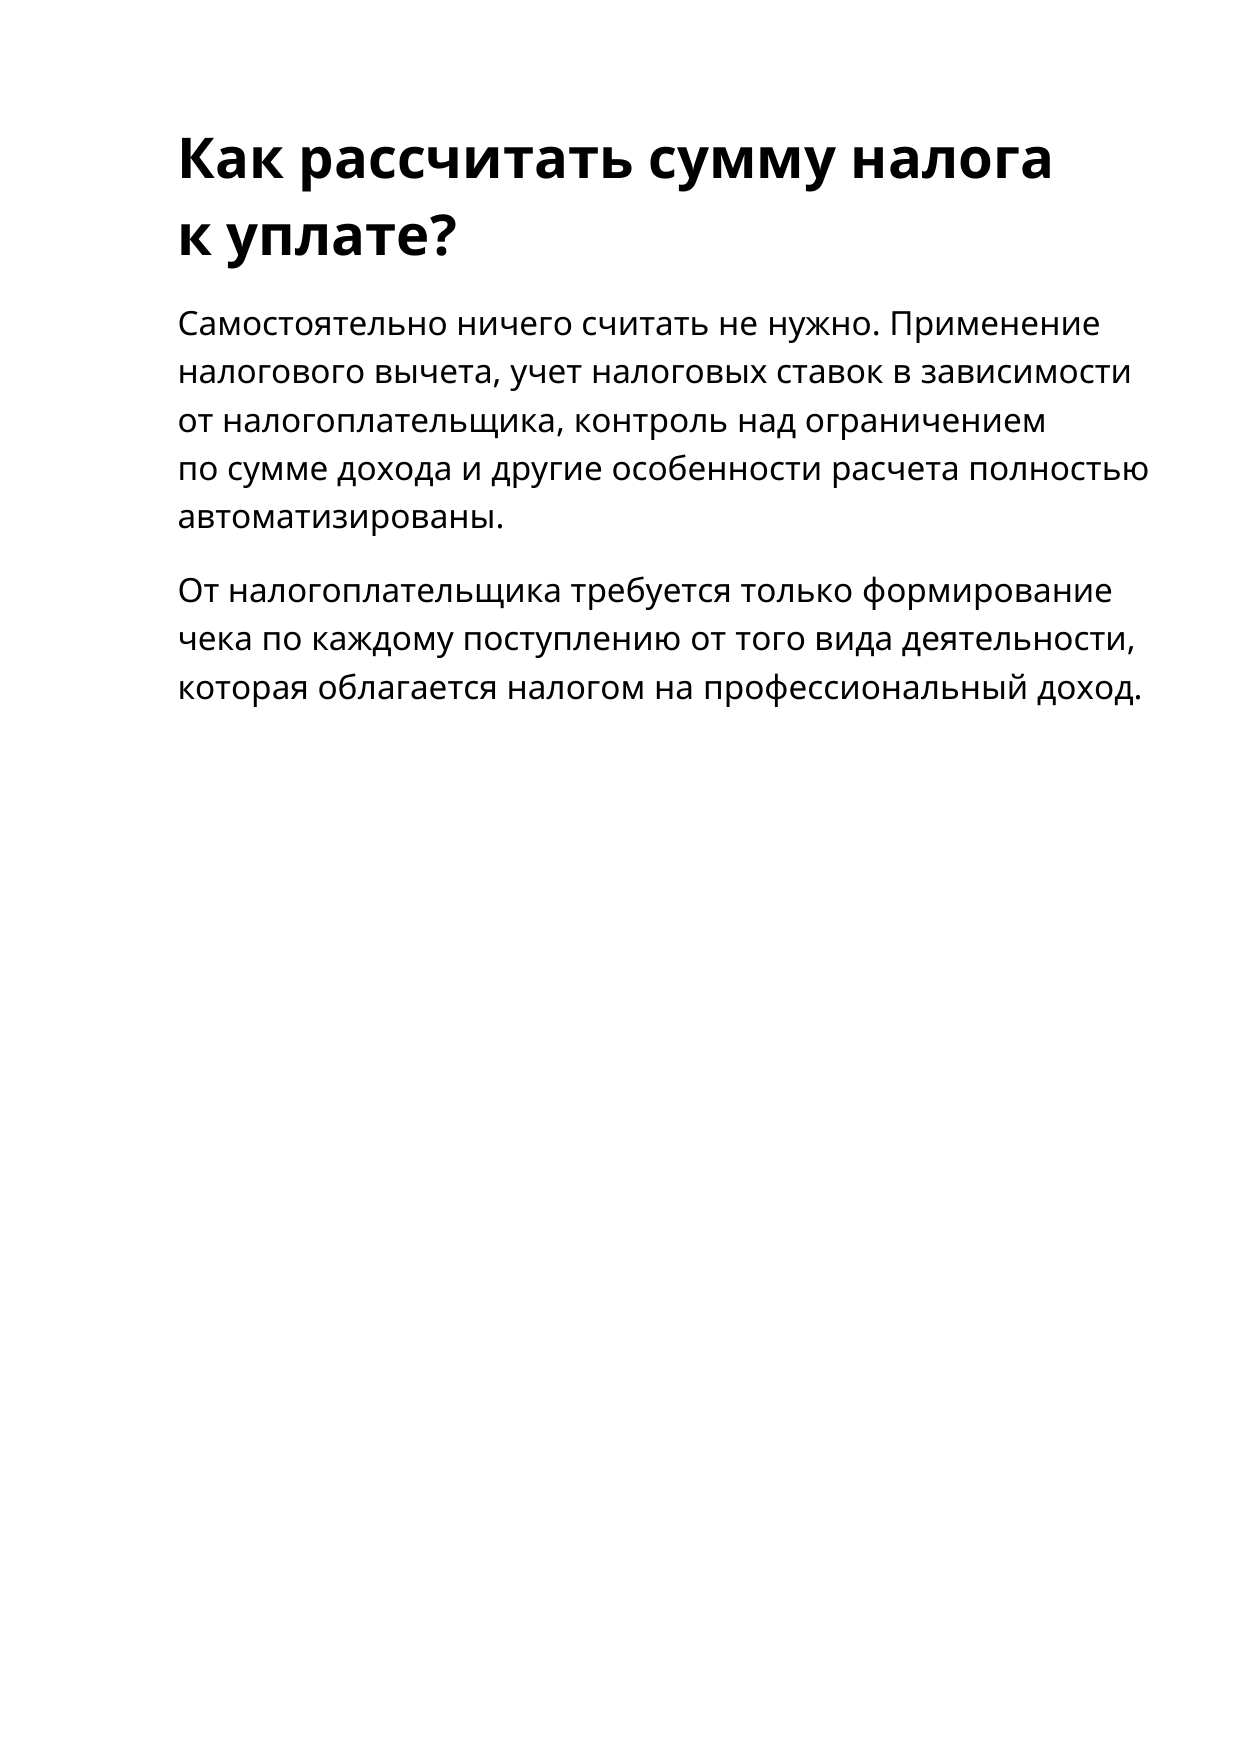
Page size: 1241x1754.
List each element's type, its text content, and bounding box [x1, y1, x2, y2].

text Самостоятельно ничего считать не нужно. Применение налогового вычета, учет налоговых ставок в зависимости от налогоплательщика, контроль над ограничением по сумме дохода и другие особенности расчета полностью автоматизированы. [177, 296, 1152, 539]
text От налогоплательщика требуется только формирование чека по каждому поступлению от того вида деятельности, которая облагается налогом на профессиональный доход. [177, 564, 1152, 709]
text Как рассчитать сумму налога к уплате? [177, 118, 1152, 271]
